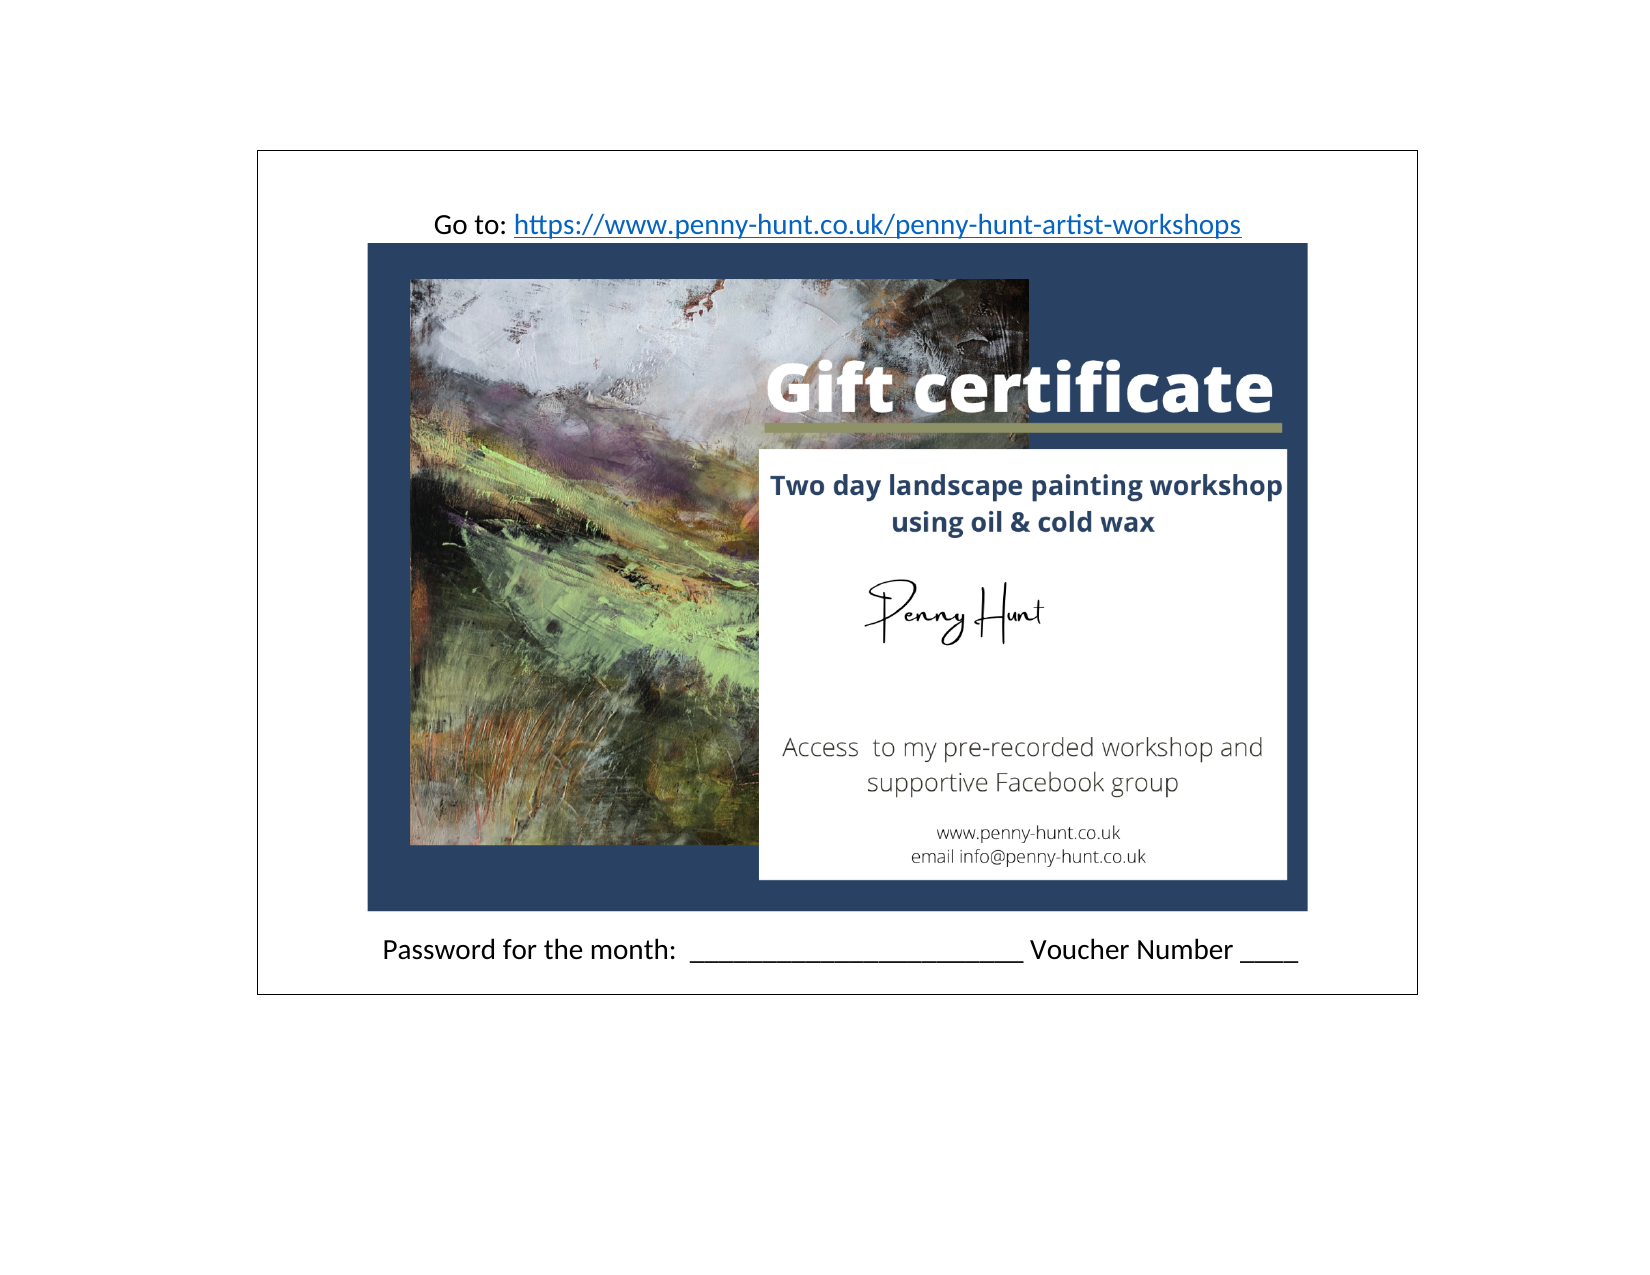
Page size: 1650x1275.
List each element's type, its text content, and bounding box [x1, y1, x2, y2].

table_header Go to: https://www.penny-hunt.co.uk/penny-hunt-artist-workshops Password for the month: _______________________ Voucher Number ____ [258, 151, 1417, 994]
picture [367, 243, 1308, 912]
